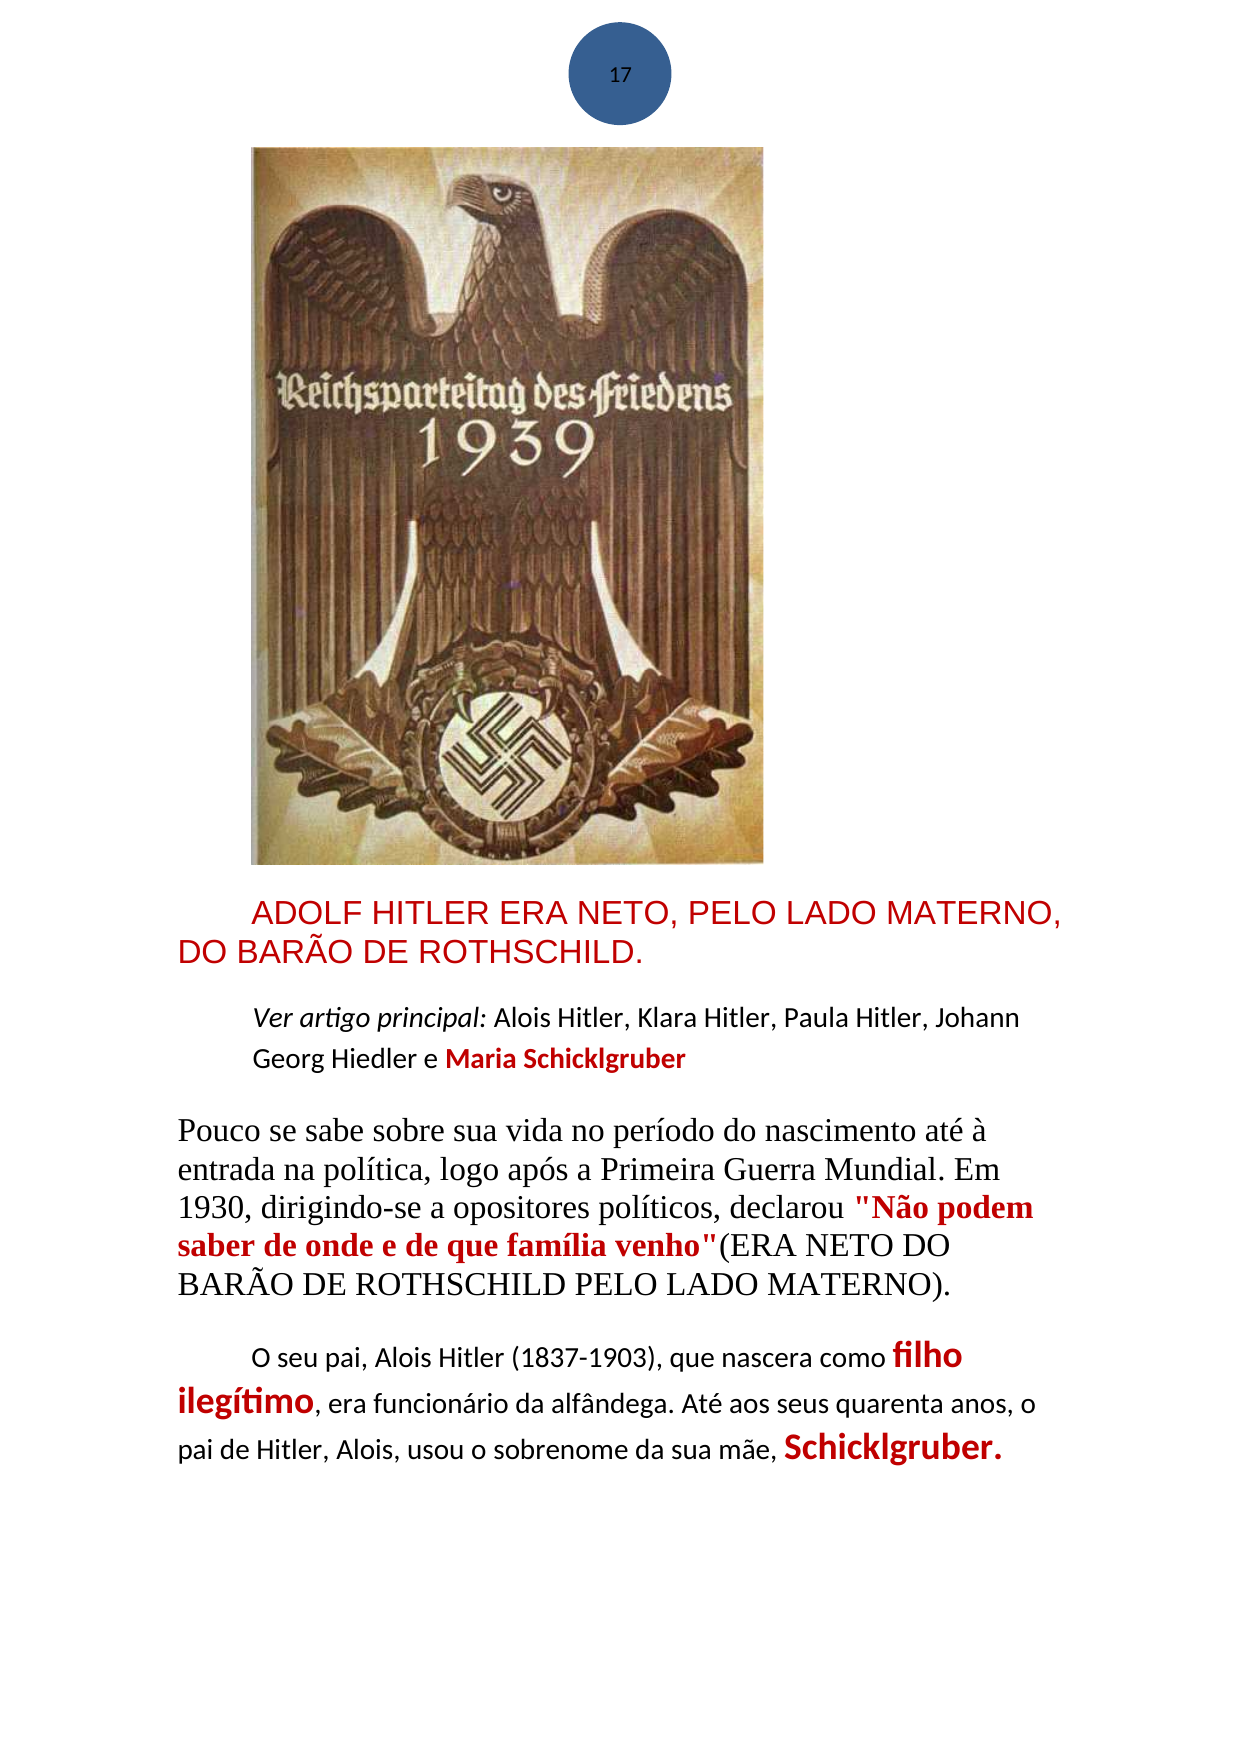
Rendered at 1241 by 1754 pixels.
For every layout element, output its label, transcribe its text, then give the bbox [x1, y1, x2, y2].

picture [251, 147, 764, 865]
text Ver artigo principal: Alois Hitler, Klara Hitler, Paula Hitler, Johann Georg Hiedler e Maria Schicklgruber [252, 999, 1063, 1076]
text O seu pai, Alois Hitler (1837-1903), que nascera como filho ilegítimo, era funcionário da alfândega. Até aos seus quarenta anos, o pai de Hitler, Alois, usou o sobrenome da sua mãe, Schicklgruber. [177, 1331, 1063, 1469]
text ADOLF HITLER ERA NETO, PELO LADO MATERNO, DO BARÃO DE ROTHSCHILD. [177, 893, 1063, 970]
text Pouco se sabe sobre sua vida no período do nascimento até à entrada na política, logo após a Primeira Guerra Mundial. Em 1930, dirigindo-se a opositores políticos, declarou "Não podem saber de onde e de que família venho"(ERA NETO DO BARÃO DE ROTHSCHILD PELO LADO MATERNO). [177, 1111, 1063, 1302]
